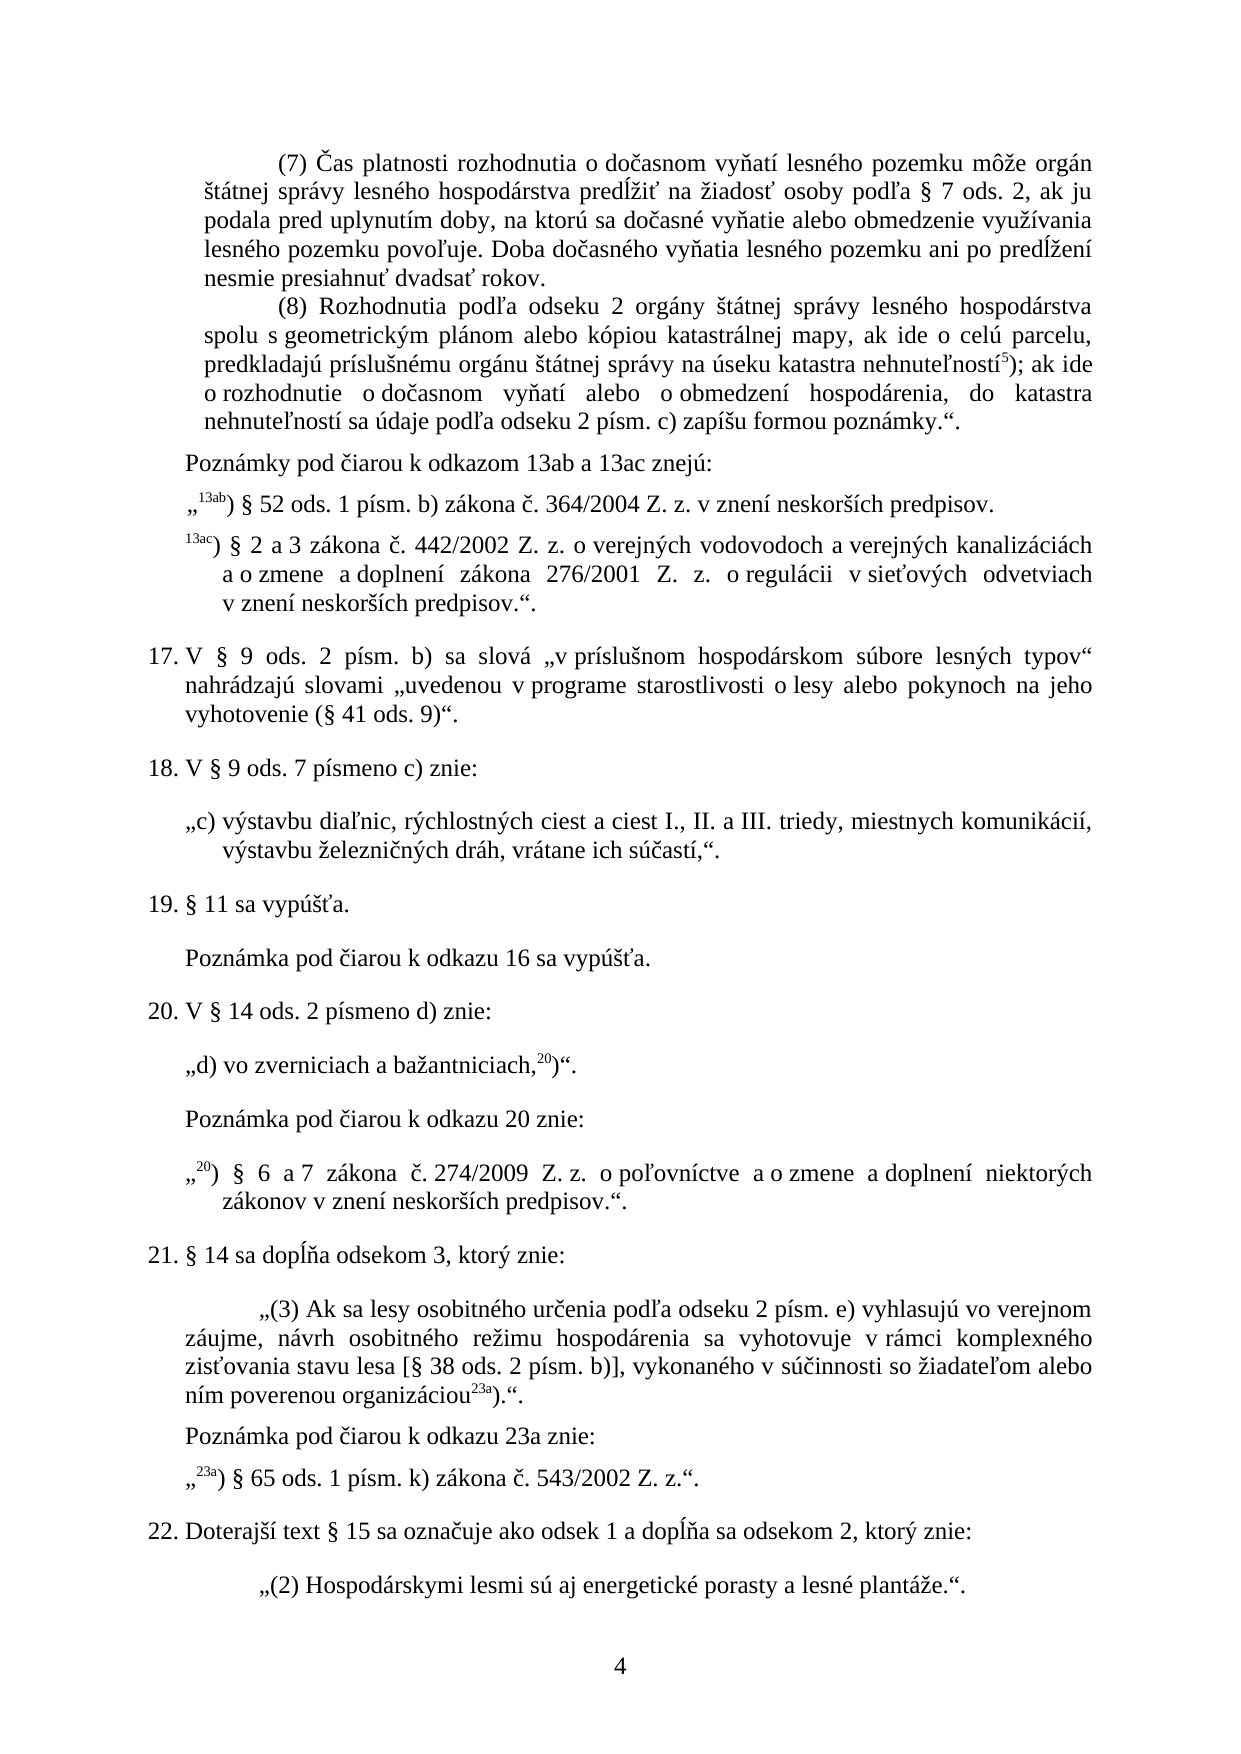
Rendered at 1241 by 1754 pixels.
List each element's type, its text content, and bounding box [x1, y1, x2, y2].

list § 14 sa dopĺňa odsekom 3, ktorý znie: [148, 1240, 1092, 1269]
text (7) Čas platnosti rozhodnutia o dočasnom vyňatí lesného pozemku môže orgán štátnej správy lesného hospodárstva predĺžiť na žiadosť osoby podľa § 7 ods. 2, ak ju podala pred uplynutím doby, na ktorú sa dočasné vyňatie alebo obmedzenie využívania lesného pozemku povoľuje. Doba dočasného vyňatia lesného pozemku ani po predĺžení nesmie presiahnuť dvadsať rokov. [204, 148, 1092, 291]
text Poznámky pod čiarou k odkazom 13ab a 13ac znejú: [185, 448, 1092, 476]
text (8) Rozhodnutia podľa odseku 2 orgány štátnej správy lesného hospodárstva spolu s geometrickým plánom alebo kópiou katastrálnej mapy, ak ide o celú parcelu, predkladajú príslušnému orgánu štátnej správy na úseku katastra nehnuteľností5); ak ide o rozhodnutie o dočasnom vyňatí alebo o obmedzení hospodárenia, do katastra nehnuteľností sa údaje podľa odseku 2 písm. c) zapíšu formou poznámky.“. [204, 291, 1092, 435]
text „(2) Hospodárskymi lesmi sú aj energetické porasty a lesné plantáže.“. [185, 1570, 1092, 1599]
text 13ac) § 2 a 3 zákona č. 442/2002 Z. z. o verejných vodovodoch a verejných kanalizáciách a o zmene a doplnení zákona 276/2001 Z. z. o regulácii v sieťových odvetviach v znení neskorších predpisov.“. [185, 530, 1092, 616]
text Poznámka pod čiarou k odkazu 16 sa vypúšťa. [185, 943, 1092, 971]
text „(3) Ak sa lesy osobitného určenia podľa odseku 2 písm. e) vyhlasujú vo verejnom záujme, návrh osobitného režimu hospodárenia sa vyhotovuje v rámci komplexného zisťovania stavu lesa [§ 38 ods. 2 písm. b)], vykonaného v súčinnosti so žiadateľom alebo ním poverenou organizáciou23a).“. [185, 1294, 1092, 1409]
list V § 9 ods. 7 písmeno c) znie: [148, 753, 1092, 781]
text „13ab) § 52 ods. 1 písm. b) zákona č. 364/2004 Z. z. v znení neskorších predpisov. [187, 489, 1092, 518]
text „23a) § 65 ods. 1 písm. k) zákona č. 543/2002 Z. z.“. [185, 1463, 1092, 1491]
list Doterajší text § 15 sa označuje ako odsek 1 a dopĺňa sa odsekom 2, ktorý znie: [148, 1516, 1092, 1545]
text „d) vo zverniciach a bažantniciach,20)“. [185, 1050, 1092, 1079]
text „c) výstavbu diaľnic, rýchlostných ciest a ciest I., II. a III. triedy, miestnych komunikácií, výstavbu železničných dráh, vrátane ich súčastí,“. [185, 806, 1092, 864]
list V § 14 ods. 2 písmeno d) znie: [148, 996, 1092, 1025]
text Poznámka pod čiarou k odkazu 23a znie: [185, 1421, 1092, 1450]
list § 11 sa vypúšťa. [148, 889, 1092, 918]
text Poznámka pod čiarou k odkazu 20 znie: [185, 1104, 1092, 1133]
text „20) § 6 a 7 zákona č. 274/2009 Z. z. o poľovníctve a o zmene a doplnení niektorých zákonov v znení neskorších predpisov.“. [185, 1158, 1092, 1215]
list V § 9 ods. 2 písm. b) sa slová „v príslušnom hospodárskom súbore lesných typov“ nahrádzajú slovami „uvedenou v programe starostlivosti o lesy alebo pokynoch na jeho vyhotovenie (§ 41 ods. 9)“. [148, 641, 1092, 728]
